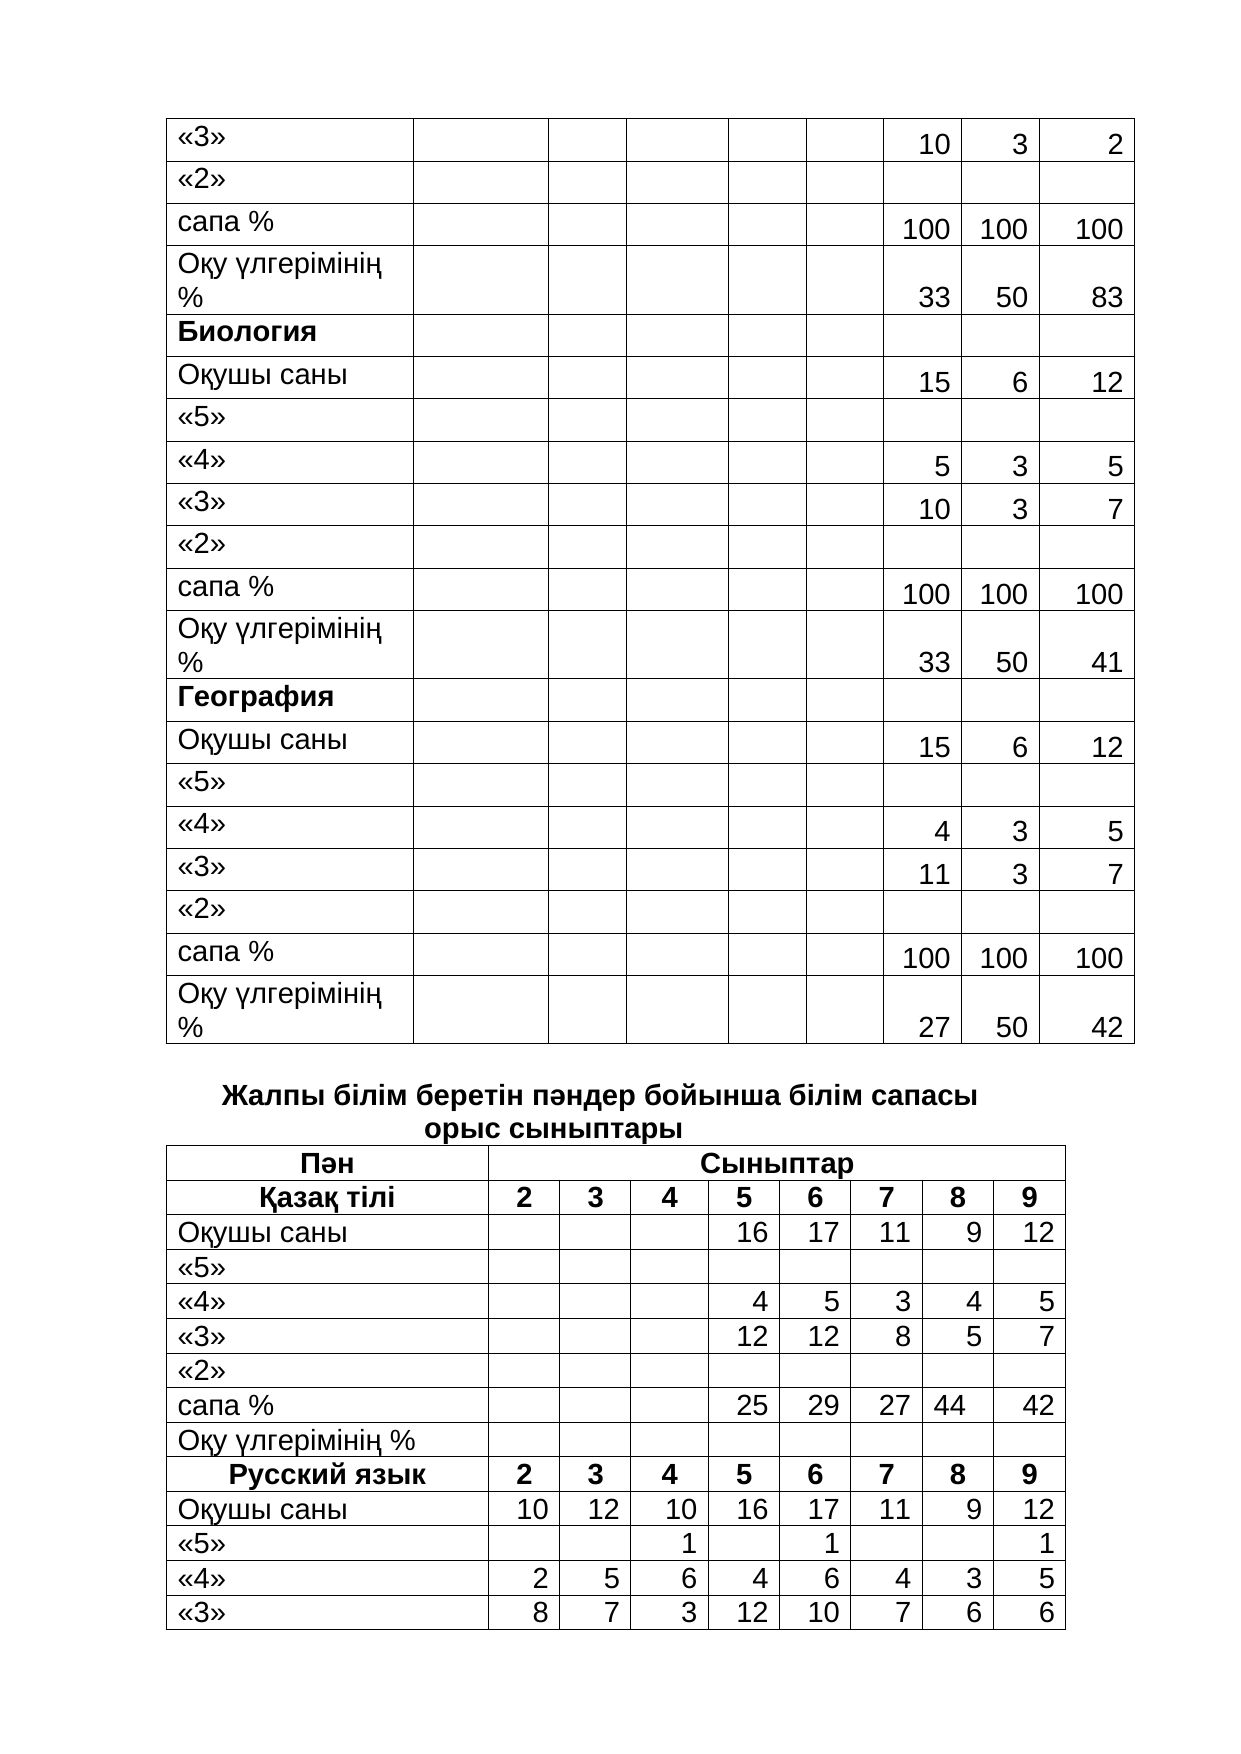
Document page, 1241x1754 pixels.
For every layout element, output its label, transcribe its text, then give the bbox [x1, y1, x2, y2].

table_cell 83 [1040, 246, 1134, 313]
table_cell «3» [167, 484, 413, 525]
table_cell 1 [994, 1526, 1065, 1560]
table_cell 3 [923, 1561, 993, 1594]
table_cell [560, 1526, 630, 1560]
table_cell [729, 442, 806, 483]
table_cell 6 [962, 357, 1039, 398]
table_cell [549, 807, 626, 848]
table_cell Оқу үлгерімінің % [167, 976, 413, 1043]
table_cell [807, 679, 883, 721]
table_cell Оқу үлгерімінің % [167, 1423, 488, 1456]
table_cell [923, 1354, 993, 1387]
table_cell [807, 315, 883, 356]
table_cell [549, 119, 626, 161]
table_cell [729, 246, 806, 313]
table_cell 12 [709, 1596, 779, 1629]
table_cell [414, 849, 548, 890]
table_cell [962, 526, 1039, 568]
table_cell 10 [631, 1492, 708, 1525]
table_cell [884, 764, 961, 806]
table_cell Оқушы саны [167, 722, 413, 763]
table_cell [884, 679, 961, 721]
table_cell [549, 679, 626, 721]
table_cell 8 [489, 1596, 559, 1629]
table_cell 9 [923, 1215, 993, 1249]
table_cell 41 [1040, 611, 1134, 678]
table_cell [489, 1526, 559, 1560]
table_cell 100 [1040, 934, 1134, 975]
table_cell [729, 119, 806, 161]
table_cell 9 [994, 1181, 1065, 1214]
table_cell [729, 611, 806, 678]
table_cell 16 [709, 1492, 779, 1525]
table_cell [627, 357, 728, 398]
table_cell [807, 399, 883, 441]
table_cell [489, 1215, 559, 1249]
table_cell [962, 315, 1039, 356]
table_cell 25 [709, 1388, 779, 1422]
table_cell [549, 484, 626, 525]
table_cell 7 [560, 1596, 630, 1629]
table_cell [851, 1526, 922, 1560]
table_cell [884, 526, 961, 568]
table_cell [489, 1284, 559, 1318]
table_cell [807, 807, 883, 848]
table_cell 50 [962, 246, 1039, 313]
table_cell 5 [923, 1319, 993, 1352]
table_cell 5 [560, 1561, 630, 1594]
table_cell [549, 399, 626, 441]
table_cell [549, 526, 626, 568]
table_cell [549, 442, 626, 483]
table_cell «4» [167, 442, 413, 483]
table_cell 7 [994, 1319, 1065, 1352]
table_cell 6 [994, 1596, 1065, 1629]
table_cell [489, 1354, 559, 1387]
table_cell «2» [167, 162, 413, 203]
table_cell [729, 764, 806, 806]
table_cell 8 [851, 1319, 922, 1352]
table_cell «5» [167, 1250, 488, 1283]
table_cell [729, 807, 806, 848]
table_cell [631, 1354, 708, 1387]
table_cell [560, 1354, 630, 1387]
table_cell [560, 1284, 630, 1318]
table_cell [627, 484, 728, 525]
table_cell сапа % [167, 934, 413, 975]
table_cell «3» [167, 1596, 488, 1629]
table_cell [631, 1284, 708, 1318]
table_cell 11 [851, 1215, 922, 1249]
table_cell «4» [167, 807, 413, 848]
table_cell [962, 891, 1039, 933]
table_cell [414, 246, 548, 313]
table_cell [414, 569, 548, 610]
table_cell [884, 315, 961, 356]
table_cell [729, 526, 806, 568]
table_cell 12 [994, 1492, 1065, 1525]
table_cell [1040, 679, 1134, 721]
table_cell «2» [167, 526, 413, 568]
table_cell «5» [167, 1526, 488, 1560]
text Жалпы білім беретін пәндер бойынша білім сапасы [192, 1078, 1122, 1111]
table_cell 6 [780, 1561, 850, 1594]
table_cell Оқу үлгерімінің % [167, 611, 413, 678]
table_cell [994, 1250, 1065, 1283]
table_cell 2 [489, 1457, 559, 1491]
table_cell [994, 1354, 1065, 1387]
table_cell [807, 569, 883, 610]
table_cell [807, 246, 883, 313]
table_cell 12 [560, 1492, 630, 1525]
table_cell [489, 1423, 559, 1456]
table_cell [549, 162, 626, 203]
table_cell [962, 399, 1039, 441]
table_cell [923, 1250, 993, 1283]
table_cell [729, 357, 806, 398]
table_cell [807, 204, 883, 245]
table_cell [807, 722, 883, 763]
table_cell 8 [923, 1181, 993, 1214]
table_cell «5» [167, 764, 413, 806]
table_cell 10 [489, 1492, 559, 1525]
table_cell 3 [560, 1457, 630, 1491]
table_cell [549, 722, 626, 763]
table_cell 4 [923, 1284, 993, 1318]
table_cell 3 [962, 484, 1039, 525]
table_cell [627, 722, 728, 763]
table_cell [709, 1423, 779, 1456]
table_cell 29 [780, 1388, 850, 1422]
table_cell 42 [994, 1388, 1065, 1422]
table_cell 27 [851, 1388, 922, 1422]
table_cell [560, 1423, 630, 1456]
table_cell 1 [631, 1526, 708, 1560]
table_cell [807, 357, 883, 398]
table_cell 5 [1040, 442, 1134, 483]
table_cell [414, 976, 548, 1043]
table_cell [627, 611, 728, 678]
table_cell 15 [884, 357, 961, 398]
table_cell [489, 1250, 559, 1283]
table_cell [560, 1215, 630, 1249]
table_cell География [167, 679, 413, 721]
table_cell 5 [780, 1284, 850, 1318]
table_cell [560, 1250, 630, 1283]
table_cell 2 [489, 1561, 559, 1594]
table_cell [549, 246, 626, 313]
table_cell [709, 1526, 779, 1560]
table_cell [414, 119, 548, 161]
table_cell [780, 1423, 850, 1456]
table_cell [709, 1250, 779, 1283]
table_cell 3 [962, 442, 1039, 483]
table_cell 5 [709, 1457, 779, 1491]
table_cell 15 [884, 722, 961, 763]
table_cell [807, 764, 883, 806]
table_cell 5 [1040, 807, 1134, 848]
table_cell [729, 934, 806, 975]
table_cell [414, 807, 548, 848]
table_cell [627, 399, 728, 441]
table_cell 6 [780, 1457, 850, 1491]
table_cell [414, 764, 548, 806]
table_cell 16 [709, 1215, 779, 1249]
table_cell [549, 849, 626, 890]
table_cell Русский язык [167, 1457, 488, 1491]
table_cell 100 [884, 934, 961, 975]
table_cell [414, 679, 548, 721]
table_cell [627, 569, 728, 610]
table_cell 100 [1040, 569, 1134, 610]
table_cell [631, 1250, 708, 1283]
table_cell 100 [962, 934, 1039, 975]
table_cell 12 [709, 1319, 779, 1352]
table_cell 3 [962, 807, 1039, 848]
table_cell [560, 1388, 630, 1422]
table_cell 100 [962, 569, 1039, 610]
table_cell [962, 679, 1039, 721]
table_cell 11 [851, 1492, 922, 1525]
table_cell [807, 119, 883, 161]
table_cell [807, 484, 883, 525]
table_cell [631, 1423, 708, 1456]
table_cell [807, 442, 883, 483]
table_cell 5 [884, 442, 961, 483]
table_cell [627, 119, 728, 161]
table_cell Оқу үлгерімінің % [167, 246, 413, 313]
table_cell [414, 526, 548, 568]
table_cell [627, 204, 728, 245]
table_cell [729, 315, 806, 356]
table_cell 8 [923, 1457, 993, 1491]
table_cell «4» [167, 1561, 488, 1594]
table_cell 11 [884, 849, 961, 890]
table_cell [414, 204, 548, 245]
table_cell 3 [962, 849, 1039, 890]
table_cell [851, 1423, 922, 1456]
table_cell 6 [962, 722, 1039, 763]
table_cell [549, 764, 626, 806]
table_cell 9 [923, 1492, 993, 1525]
table_cell «2» [167, 1354, 488, 1387]
text орыс сыныптары [192, 1111, 1122, 1145]
table_cell [414, 934, 548, 975]
table_cell [414, 442, 548, 483]
table_cell 5 [994, 1561, 1065, 1594]
table_cell [729, 399, 806, 441]
table_cell [807, 162, 883, 203]
table_cell 12 [780, 1319, 850, 1352]
table_cell [627, 442, 728, 483]
table_cell [414, 611, 548, 678]
table_cell «3» [167, 119, 413, 161]
table_cell 7 [851, 1457, 922, 1491]
table_cell [729, 162, 806, 203]
table_cell [807, 934, 883, 975]
table_cell Оқушы саны [167, 1215, 488, 1249]
table_cell [627, 807, 728, 848]
table_header Пән [167, 1146, 488, 1179]
table_cell 4 [709, 1284, 779, 1318]
table_cell «5» [167, 399, 413, 441]
table_cell [414, 891, 548, 933]
table_cell [631, 1388, 708, 1422]
table_cell [549, 934, 626, 975]
table_cell 4 [884, 807, 961, 848]
table_cell [489, 1319, 559, 1352]
table_cell [807, 976, 883, 1043]
table_cell [729, 891, 806, 933]
table_cell [627, 764, 728, 806]
table_cell [729, 204, 806, 245]
table_cell 7 [851, 1181, 922, 1214]
table_cell [729, 569, 806, 610]
table_cell 7 [1040, 484, 1134, 525]
table_cell [549, 611, 626, 678]
table_cell 17 [780, 1492, 850, 1525]
table_cell [1040, 399, 1134, 441]
table_cell 10 [884, 484, 961, 525]
table_cell 4 [709, 1561, 779, 1594]
table_cell [709, 1354, 779, 1387]
table_header Сыныптар [489, 1146, 1065, 1179]
table_cell [1040, 315, 1134, 356]
table_cell 3 [962, 119, 1039, 161]
table_cell «3» [167, 849, 413, 890]
table_cell сапа % [167, 569, 413, 610]
table_cell 12 [1040, 722, 1134, 763]
table_cell 100 [884, 204, 961, 245]
table_cell [627, 976, 728, 1043]
table_cell [884, 891, 961, 933]
table_cell 9 [994, 1457, 1065, 1491]
table_cell 33 [884, 611, 961, 678]
table_cell «2» [167, 891, 413, 933]
table_cell [807, 526, 883, 568]
table_cell 50 [962, 976, 1039, 1043]
table_cell 3 [851, 1284, 922, 1318]
table_cell 7 [1040, 849, 1134, 890]
table_cell 2 [489, 1181, 559, 1214]
table_cell [994, 1423, 1065, 1456]
table_cell 33 [884, 246, 961, 313]
table_cell [489, 1388, 559, 1422]
table_cell 6 [780, 1181, 850, 1214]
table_cell Оқушы саны [167, 1492, 488, 1525]
table_cell 3 [560, 1181, 630, 1214]
table_cell [1040, 526, 1134, 568]
table_cell [807, 891, 883, 933]
table_cell 42 [1040, 976, 1134, 1043]
table_cell 4 [631, 1181, 708, 1214]
table_cell [549, 204, 626, 245]
table_cell [780, 1354, 850, 1387]
table_cell [1040, 891, 1134, 933]
table_cell 100 [1040, 204, 1134, 245]
table_cell 12 [1040, 357, 1134, 398]
table_cell [414, 357, 548, 398]
table_cell 10 [780, 1596, 850, 1629]
table_cell [729, 722, 806, 763]
table_cell 2 [1040, 119, 1134, 161]
table_cell 50 [962, 611, 1039, 678]
table_cell [549, 891, 626, 933]
table_cell 100 [962, 204, 1039, 245]
table_cell [549, 315, 626, 356]
table_cell [962, 764, 1039, 806]
table_cell [414, 162, 548, 203]
table_cell [560, 1319, 630, 1352]
table_cell [851, 1250, 922, 1283]
table_cell 1 [780, 1526, 850, 1560]
table_cell [729, 849, 806, 890]
table_cell [549, 357, 626, 398]
table_cell [627, 934, 728, 975]
table_cell Оқушы саны [167, 357, 413, 398]
table_cell 44 [923, 1388, 993, 1422]
table_cell [884, 399, 961, 441]
table_cell [923, 1526, 993, 1560]
table_cell [549, 569, 626, 610]
table_cell 6 [631, 1561, 708, 1594]
table_cell 5 [994, 1284, 1065, 1318]
table_cell сапа % [167, 204, 413, 245]
table_cell 4 [851, 1561, 922, 1594]
table_cell 12 [994, 1215, 1065, 1249]
table_cell «3» [167, 1319, 488, 1352]
table_cell сапа % [167, 1388, 488, 1422]
table_cell [627, 849, 728, 890]
table_cell [729, 679, 806, 721]
table_cell 100 [884, 569, 961, 610]
table_cell [627, 891, 728, 933]
table_cell [414, 484, 548, 525]
table_cell 17 [780, 1215, 850, 1249]
table_cell [884, 162, 961, 203]
table_cell 3 [631, 1596, 708, 1629]
table_cell [414, 722, 548, 763]
table_cell [627, 679, 728, 721]
table_cell [1040, 162, 1134, 203]
table_cell [729, 976, 806, 1043]
table_cell [923, 1423, 993, 1456]
table_cell [807, 611, 883, 678]
table_cell [1040, 764, 1134, 806]
table_cell [627, 246, 728, 313]
table_cell [780, 1250, 850, 1283]
table_cell «4» [167, 1284, 488, 1318]
table_cell 6 [923, 1596, 993, 1629]
table_cell [549, 976, 626, 1043]
table_cell [414, 315, 548, 356]
table_cell [627, 315, 728, 356]
table_cell [631, 1215, 708, 1249]
table_cell Қазақ тілі [167, 1181, 488, 1214]
table_cell Биология [167, 315, 413, 356]
table_cell [729, 484, 806, 525]
table_cell [627, 526, 728, 568]
table_cell [631, 1319, 708, 1352]
table_cell [627, 162, 728, 203]
table_cell 10 [884, 119, 961, 161]
table_cell [851, 1354, 922, 1387]
table_cell 5 [709, 1181, 779, 1214]
table_cell 4 [631, 1457, 708, 1491]
table_cell [414, 399, 548, 441]
table_cell 27 [884, 976, 961, 1043]
table_cell 7 [851, 1596, 922, 1629]
table_cell [962, 162, 1039, 203]
table_cell [807, 849, 883, 890]
